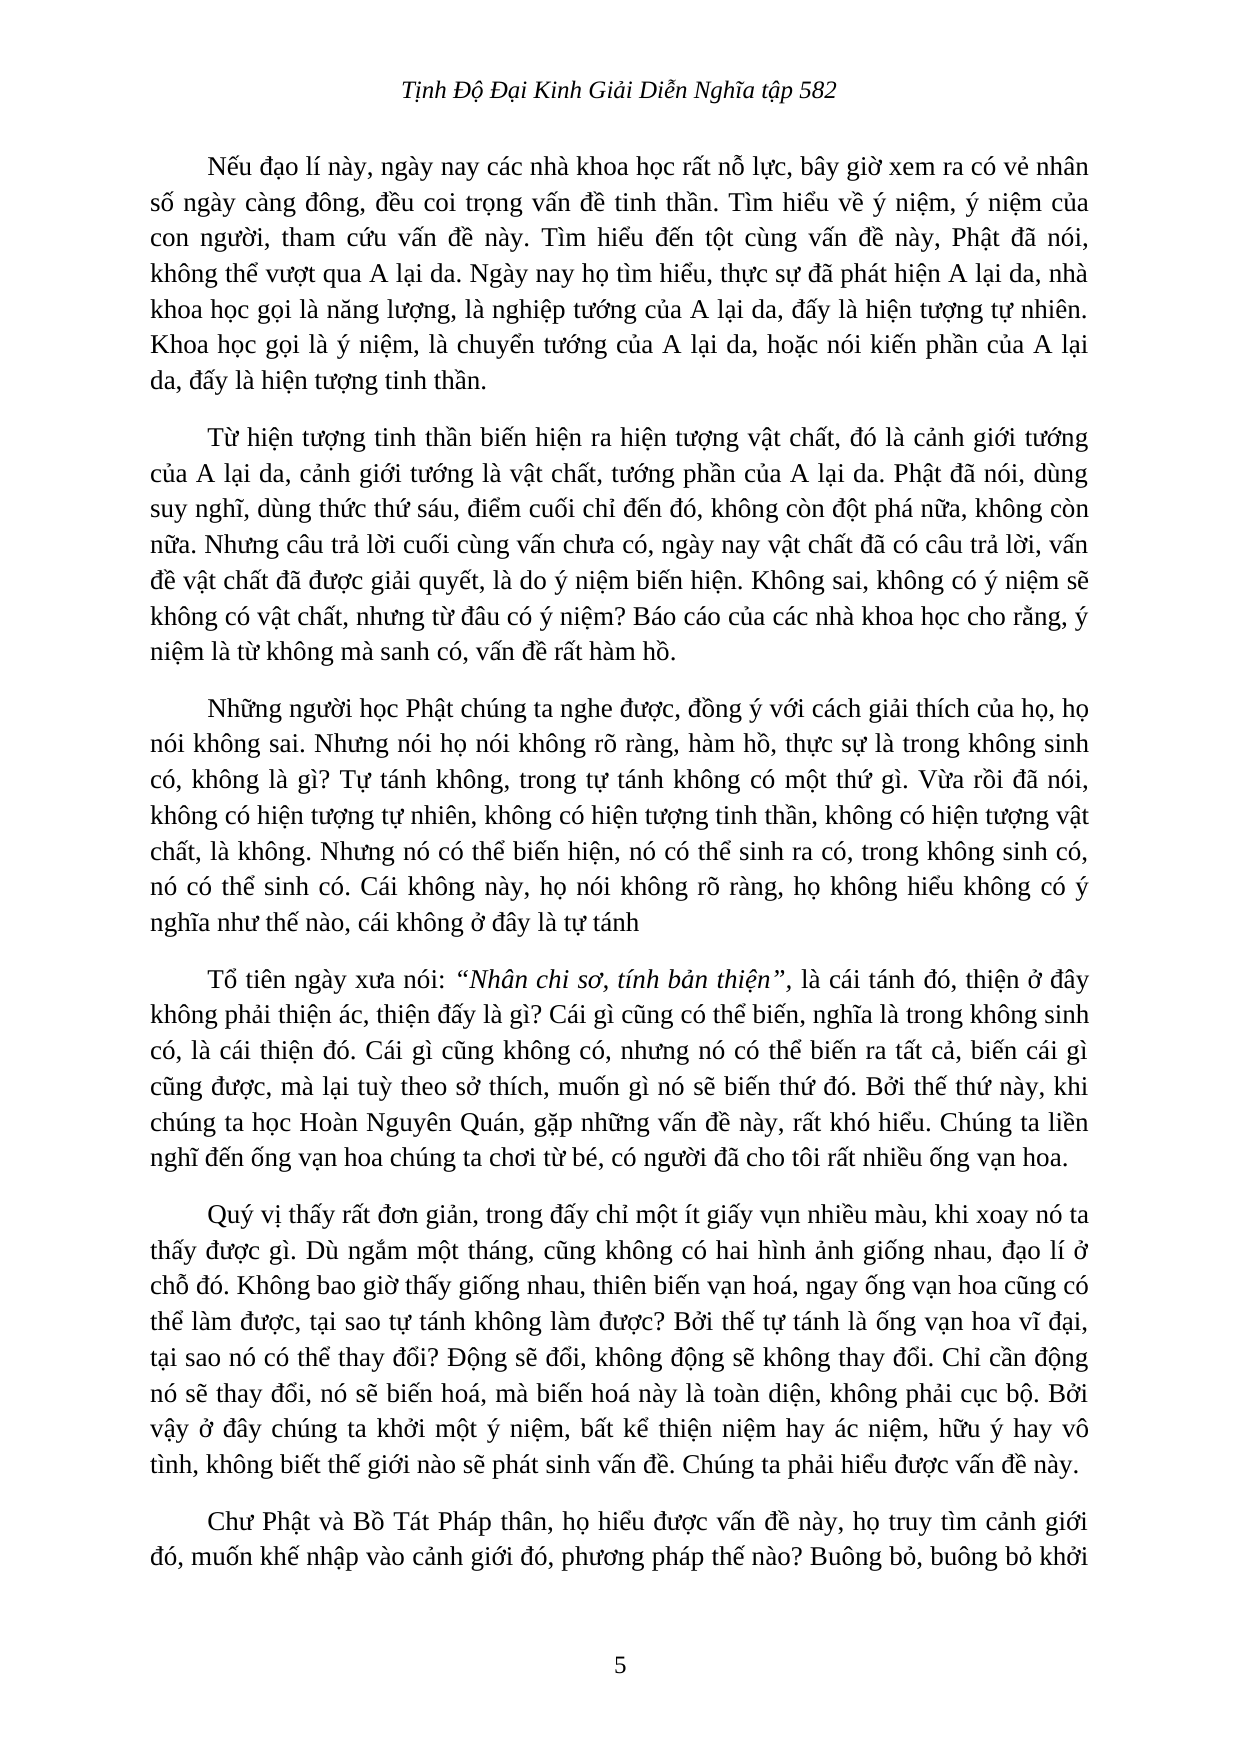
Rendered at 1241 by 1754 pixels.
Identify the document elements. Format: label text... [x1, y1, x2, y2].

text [150, 1505, 1090, 1572]
text Tổ tiên ngày xưa nói: “Nhân chi sơ, tính bản thiện”, là cái tánh đó, thiện ở đây không phải thiện ác, thiện đấy là gì? Cái gì cũng có thể biến, nghĩa là trong không sinh có, là cái thiện đó. Cái gì cũng không có, nhưng nó có thể biến ra tất cả, biến cái gì cũng được, mà lại tuỳ theo sở thích, muốn gì nó sẽ biến thứ đó. Bởi thế thứ này, khi chúng ta học Hoàn Nguyên Quán, gặp những vấn đề này, rất khó hiểu. Chúng ta liền nghĩ đến ống vạn hoa chúng ta chơi từ bé, có người đã cho tôi rất nhiều ống vạn hoa. [150, 963, 1090, 1173]
text Quý vị thấy rất đơn giản, trong đấy chỉ một ít giấy vụn nhiều màu, khi xoay nó ta thấy được gì. Dù ngắm một tháng, cũng không có hai hình ảnh giống nhau, đạo lí ở chỗ đó. Không bao giờ thấy giống nhau, thiên biến vạn hoá, ngay ống vạn hoa cũng có thể làm được, tại sao tự tánh không làm được? Bởi thế tự tánh là ống vạn hoa vĩ đại, tại sao nó có thể thay đổi? Động sẽ đổi, không động sẽ không thay đổi. Chỉ cần động nó sẽ thay đổi, nó sẽ biến hoá, mà biến hoá này là toàn diện, không phải cục bộ. Bởi vậy ở đây chúng ta khởi một ý niệm, bất kể thiện niệm hay ác niệm, hữu ý hay vô tình, không biết thế giới nào sẽ phát sinh vấn đề. Chúng ta phải hiểu được vấn đề này. [150, 1198, 1090, 1479]
text Những người học Phật chúng ta nghe được, đồng ý với cách giải thích của họ, họ nói không sai. Nhưng nói họ nói không rõ ràng, hàm hồ, thực sự là trong không sinh có, không là gì? Tự tánh không, trong tự tánh không có một thứ gì. Vừa rồi đã nói, không có hiện tượng tự nhiên, không có hiện tượng tinh thần, không có hiện tượng vật chất, là không. Nhưng nó có thể biến hiện, nó có thể sinh ra có, trong không sinh có, nó có thể sinh có. Cái không này, họ nói không rõ ràng, họ không hiểu không có ý nghĩa như thế nào, cái không ở đây là tự tánh [150, 692, 1090, 937]
text Từ hiện tượng tinh thần biến hiện ra hiện tượng vật chất, đó là cảnh giới tướng của A lại da, cảnh giới tướng là vật chất, tướng phần của A lại da. Phật đã nói, dùng suy nghĩ, dùng thức thứ sáu, điểm cuối chỉ đến đó, không còn đột phá nữa, không còn nữa. Nhưng câu trả lời cuối cùng vấn chưa có, ngày nay vật chất đã có câu trả lời, vấn đề vật chất đã được giải quyết, là do ý niệm biến hiện. Không sai, không có ý niệm sẽ không có vật chất, nhưng từ đâu có ý niệm? Báo cáo của các nhà khoa học cho rằng, ý niệm là từ không mà sanh có, vấn đề rất hàm hồ. [150, 421, 1090, 666]
text Nếu đạo lí này, ngày nay các nhà khoa học rất nỗ lực, bây giờ xem ra có vẻ nhân số ngày càng đông, đều coi trọng vấn đề tinh thần. Tìm hiểu về ý niệm, ý niệm của con người, tham cứu vấn đề này. Tìm hiểu đến tột cùng vấn đề này, Phật đã nói, không thể vượt qua A lại da. Ngày nay họ tìm hiểu, thực sự đã phát hiện A lại da, nhà khoa học gọi là năng lượng, là nghiệp tướng của A lại da, đấy là hiện tượng tự nhiên. Khoa học gọi là ý niệm, là chuyển tướng của A lại da, hoặc nói kiến phần của A lại da, đấy là hiện tượng tinh thần. [150, 150, 1090, 396]
